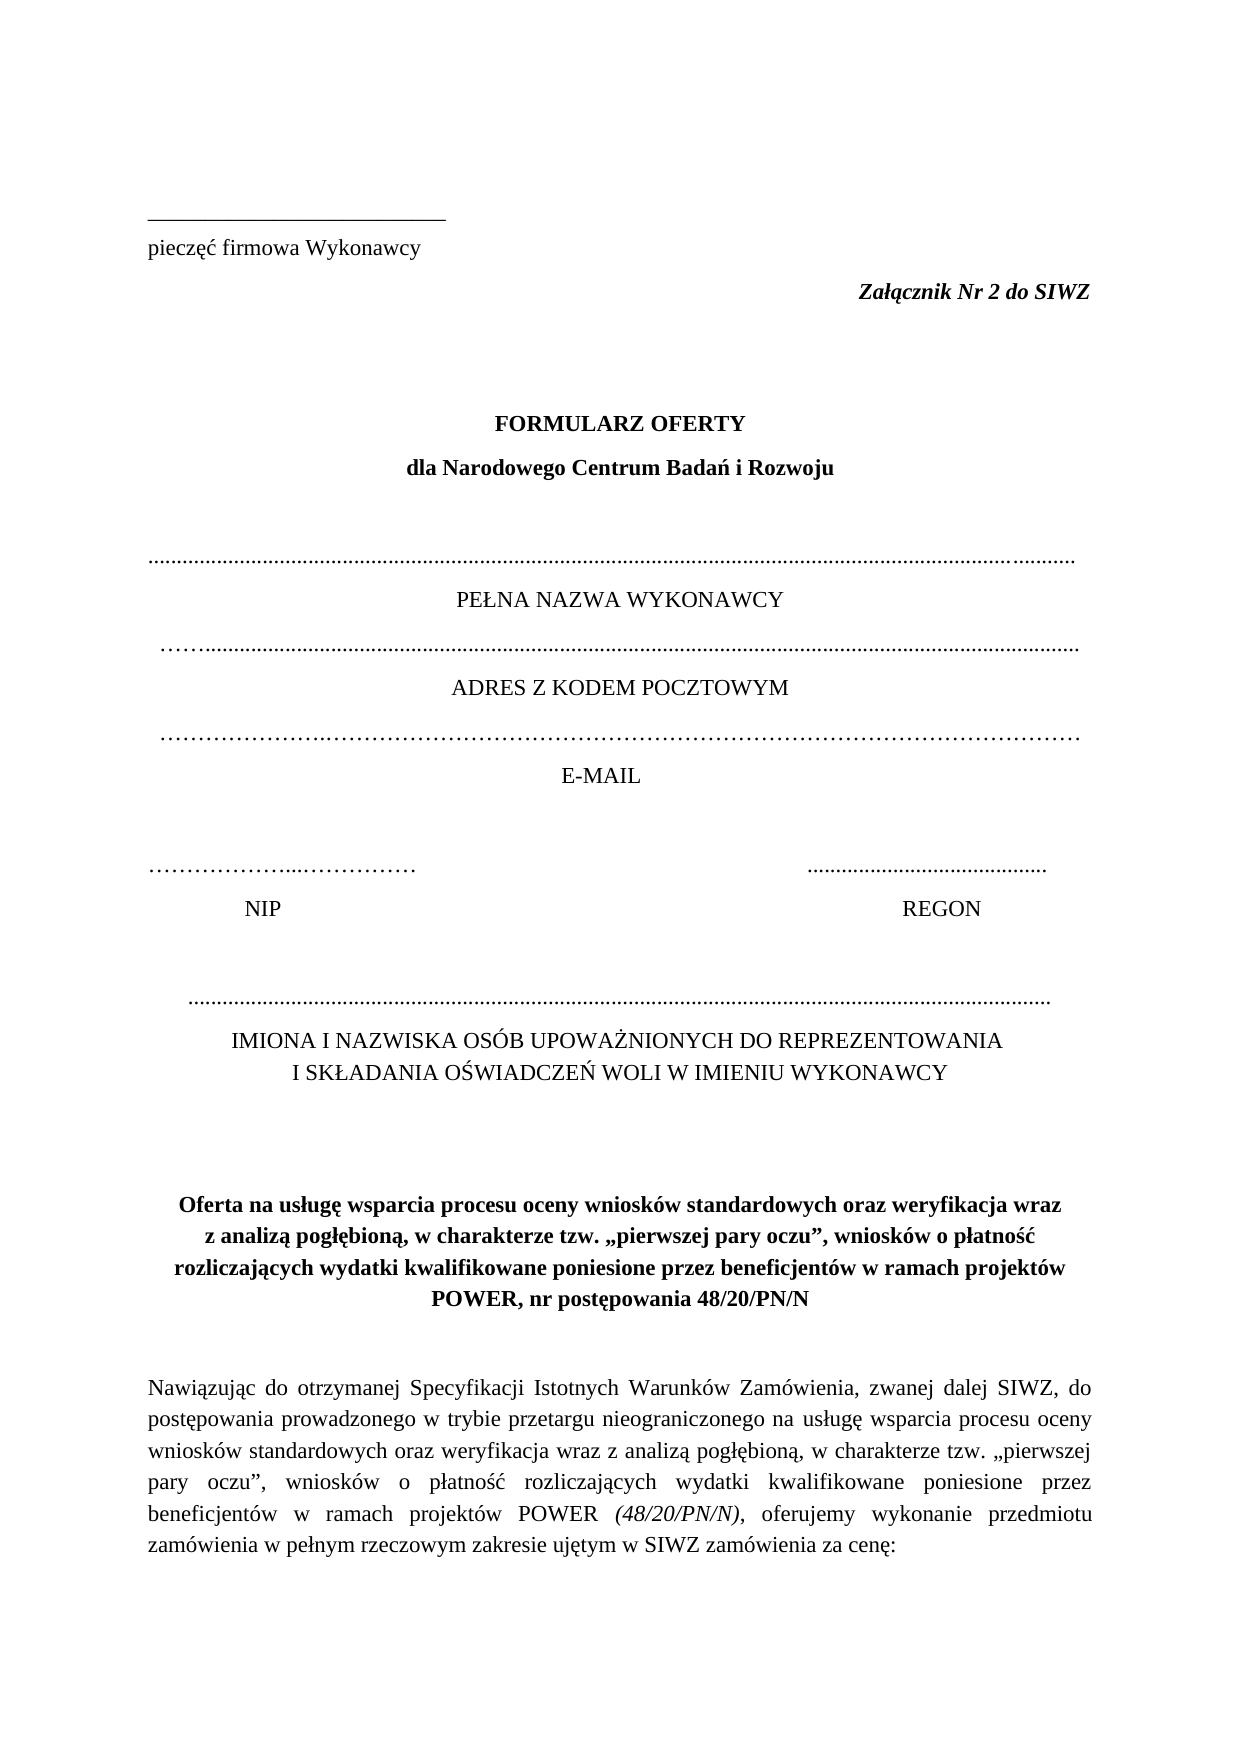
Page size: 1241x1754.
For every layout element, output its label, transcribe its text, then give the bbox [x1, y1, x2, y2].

text .................................................................................................................................................................. [148, 542, 1093, 569]
text Nawiązując do otrzymanej Specyfikacji Istotnych Warunków Zamówienia, zwanej dalej SIWZ, do postępowania prowadzonego w trybie przetargu nieograniczonego na usługę wsparcia procesu oceny wniosków standardowych oraz weryfikacja wraz z analizą pogłębioną, w charakterze tzw. „pierwszej pary oczu”, wniosków o płatność rozliczających wydatki kwalifikowane poniesione przez beneficjentów w ramach projektów POWER (48/20/PN/N), oferujemy wykonanie przedmiotu zamówienia w pełnym rzeczowym zakresie ujętym w SIWZ zamówienia za cenę: [148, 1373, 1093, 1558]
title pieczęć firmowa Wykonawcy [148, 234, 1093, 260]
text PEŁNA NAZWA WYKONAWCY [148, 586, 1093, 613]
text ………………...…………… .......................................... [148, 851, 1093, 877]
text IMIONA I NAZWISKA OSÓB UPOWAŻNIONYCH DO REPREZENTOWANIA I SKŁADANIA OŚWIADCZEŃ WOLI W IMIENIU WYKONAWCY [148, 1027, 1093, 1085]
text __________________________ [148, 197, 1093, 224]
title FORMULARZ OFERTY [148, 410, 1093, 436]
text ……......................................................................................................................................................... [148, 630, 1093, 657]
text ADRES Z KODEM POCZTOWYM [148, 674, 1093, 701]
title dla Narodowego Centrum Badań i Rozwoju [148, 454, 1093, 481]
text ....................................................................................................................................................... [148, 983, 1093, 1009]
text ………………….……………………………………………………………………………………… [148, 718, 1093, 745]
text E-MAIL [561, 763, 1093, 789]
text Oferta na usługę wsparcia procesu oceny wniosków standardowych oraz weryfikacja wraz z analizą pogłębioną, w charakterze tzw. „pierwszej pary oczu”, wniosków o płatność rozliczających wydatki kwalifikowane poniesione przez beneficjentów w ramach projektów POWER, nr postępowania 48/20/PN/N [148, 1191, 1093, 1312]
title Załącznik Nr 2 do SIWZ [148, 278, 1093, 304]
text NIP REGON [148, 895, 1093, 921]
